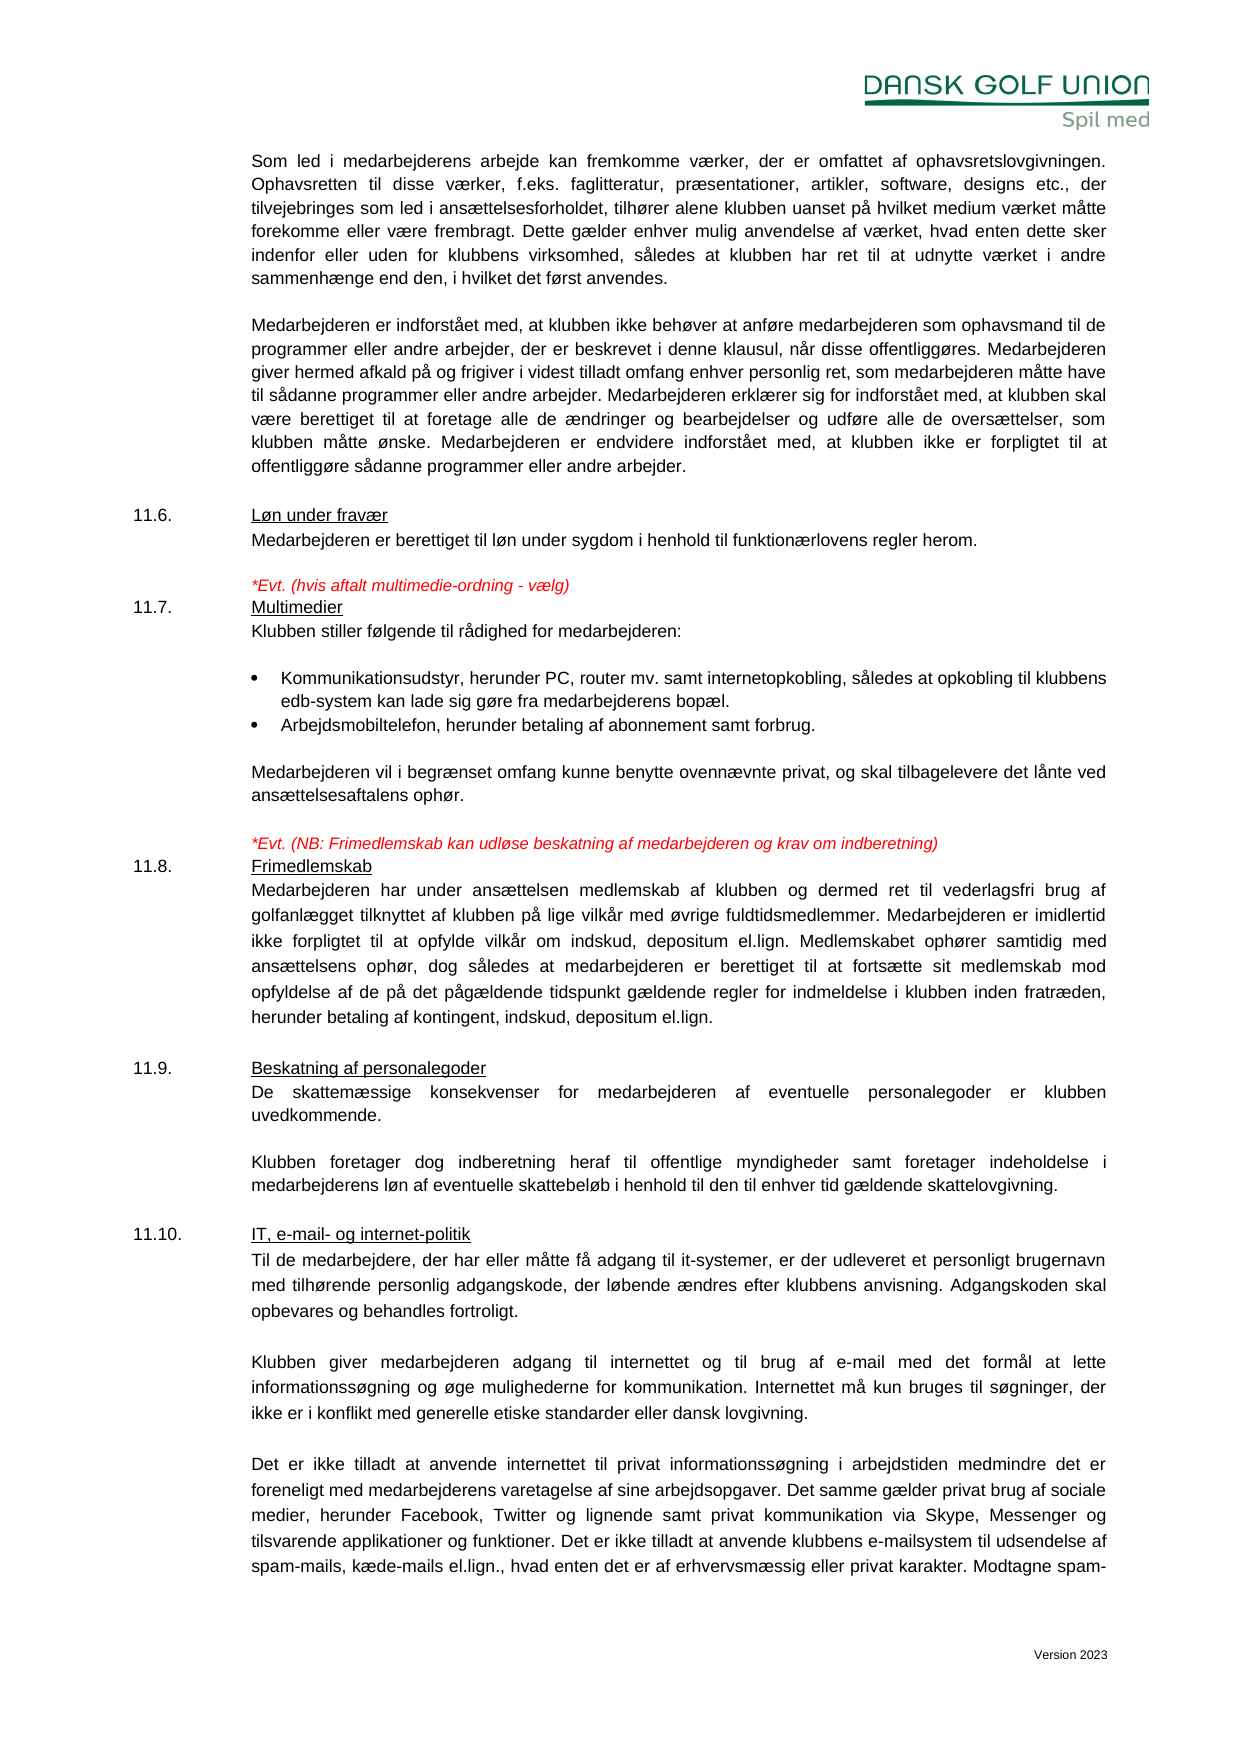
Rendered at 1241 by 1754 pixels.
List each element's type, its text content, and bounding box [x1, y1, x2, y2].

text Klubben foretager dog indberetning heraf til offentlige myndigheder samt foretager indeholdelse i medarbejderens løn af eventuelle skattebeløb i henhold til den til enhver tid gældende skattelovgivning. [251, 1152, 1107, 1196]
list Medarbejderen er berettiget til løn under sygdom i henhold til funktionærlovens regler herom. [251, 530, 1107, 550]
text Klubben giver medarbejderen adgang til internettet og til brug af e-mail med det formål at lette informationssøgning og øge mulighederne for kommunikation. Internettet må kun bruges til søgninger, der ikke er i konflikt med generelle etiske standarder eller dansk lovgivning. [251, 1352, 1107, 1423]
text Medarbejderen har under ansættelsen medlemskab af klubben og dermed ret til vederlagsfri brug af golfanlægget tilknyttet af klubben på lige vilkår med øvrige fuldtidsmedlemmer. Medarbejderen er imidlertid ikke forpligtet til at opfylde vilkår om indskud, depositum el.lign. Medlemskabet ophører samtidig med ansættelsens ophør, dog således at medarbejderen er berettiget til at fortsætte sit medlemskab mod opfyldelse af de på det pågældende tidspunkt gældende regler for indmeldelse i klubben inden fratræden, herunder betaling af kontingent, indskud, depositum el.lign. [251, 879, 1107, 1027]
picture [864, 75, 1149, 130]
text *Evt. (NB: Frimedlemskab kan udløse beskatning af medarbejderen og krav om indberetning) [251, 834, 1107, 853]
text Medarbejderen vil i begrænset omfang kunne benytte ovennævnte privat, og skal tilbagelevere det lånte ved ansættelsesaftalens ophør. [251, 762, 1107, 805]
list IT, e-mail- og internet-politik [133, 1224, 1107, 1244]
list Medarbejderen er indforstået med, at klubben ikke behøver at anføre medarbejderen som ophavsmand til de programmer eller andre arbejder, der er beskrevet i denne klausul, når disse offentliggøres. Medarbejderen giver hermed afkald på og frigiver i videst tilladt omfang enhver personlig ret, som medarbejderen måtte have til sådanne programmer eller andre arbejder. Medarbejderen erklærer sig for indforstået med, at klubben skal være berettiget til at foretage alle de ændringer og bearbejdelser og udføre alle de oversættelser, som klubben måtte ønske. Medarbejderen er endvidere indforstået med, at klubben ikke er forpligtet til at offentliggøre sådanne programmer eller andre arbejder. [251, 315, 1107, 476]
list Arbejdsmobiltelefon, herunder betaling af abonnement samt forbrug. [251, 714, 1107, 735]
list Løn under fravær [133, 504, 1107, 525]
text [251, 1454, 1107, 1576]
text *Evt. (hvis aftalt multimedie-ordning - vælg) [251, 575, 1107, 594]
text Til de medarbejdere, der har eller måtte få adgang til it-systemer, er der udleveret et personligt brugernavn med tilhørende personlig adgangskode, der løbende ændres efter klubbens anvisning. Adgangskoden skal opbevares og behandles fortroligt. [251, 1250, 1107, 1321]
text De skattemæssige konsekvenser for medarbejderen af eventuelle personalegoder er klubben uvedkommende. [251, 1081, 1107, 1125]
text Klubben stiller følgende til rådighed for medarbejderen: [251, 621, 1107, 641]
list Beskatning af personalegoder [133, 1058, 1107, 1078]
list Multimedier [133, 597, 1107, 618]
list Frimedlemskab [133, 856, 1107, 876]
list Kommunikationsudstyr, herunder PC, router mv. samt internetopkobling, således at opkobling til klubbens edb-system kan lade sig gøre fra medarbejderens bopæl. [251, 668, 1107, 712]
list Som led i medarbejderens arbejde kan fremkomme værker, der er omfattet af ophavsretslovgivningen. Ophavsretten til disse værker, f.eks. faglitteratur, præsentationer, artikler, software, designs etc., der tilvejebringes som led i ansættelsesforholdet, tilhører alene klubben uanset på hvilket medium værket måtte forekomme eller være frembragt. Dette gælder enhver mulig anvendelse af værket, hvad enten dette sker indenfor eller uden for klubbens virksomhed, således at klubben har ret til at udnytte værket i andre sammenhænge end den, i hvilket det først anvendes. [251, 151, 1107, 288]
